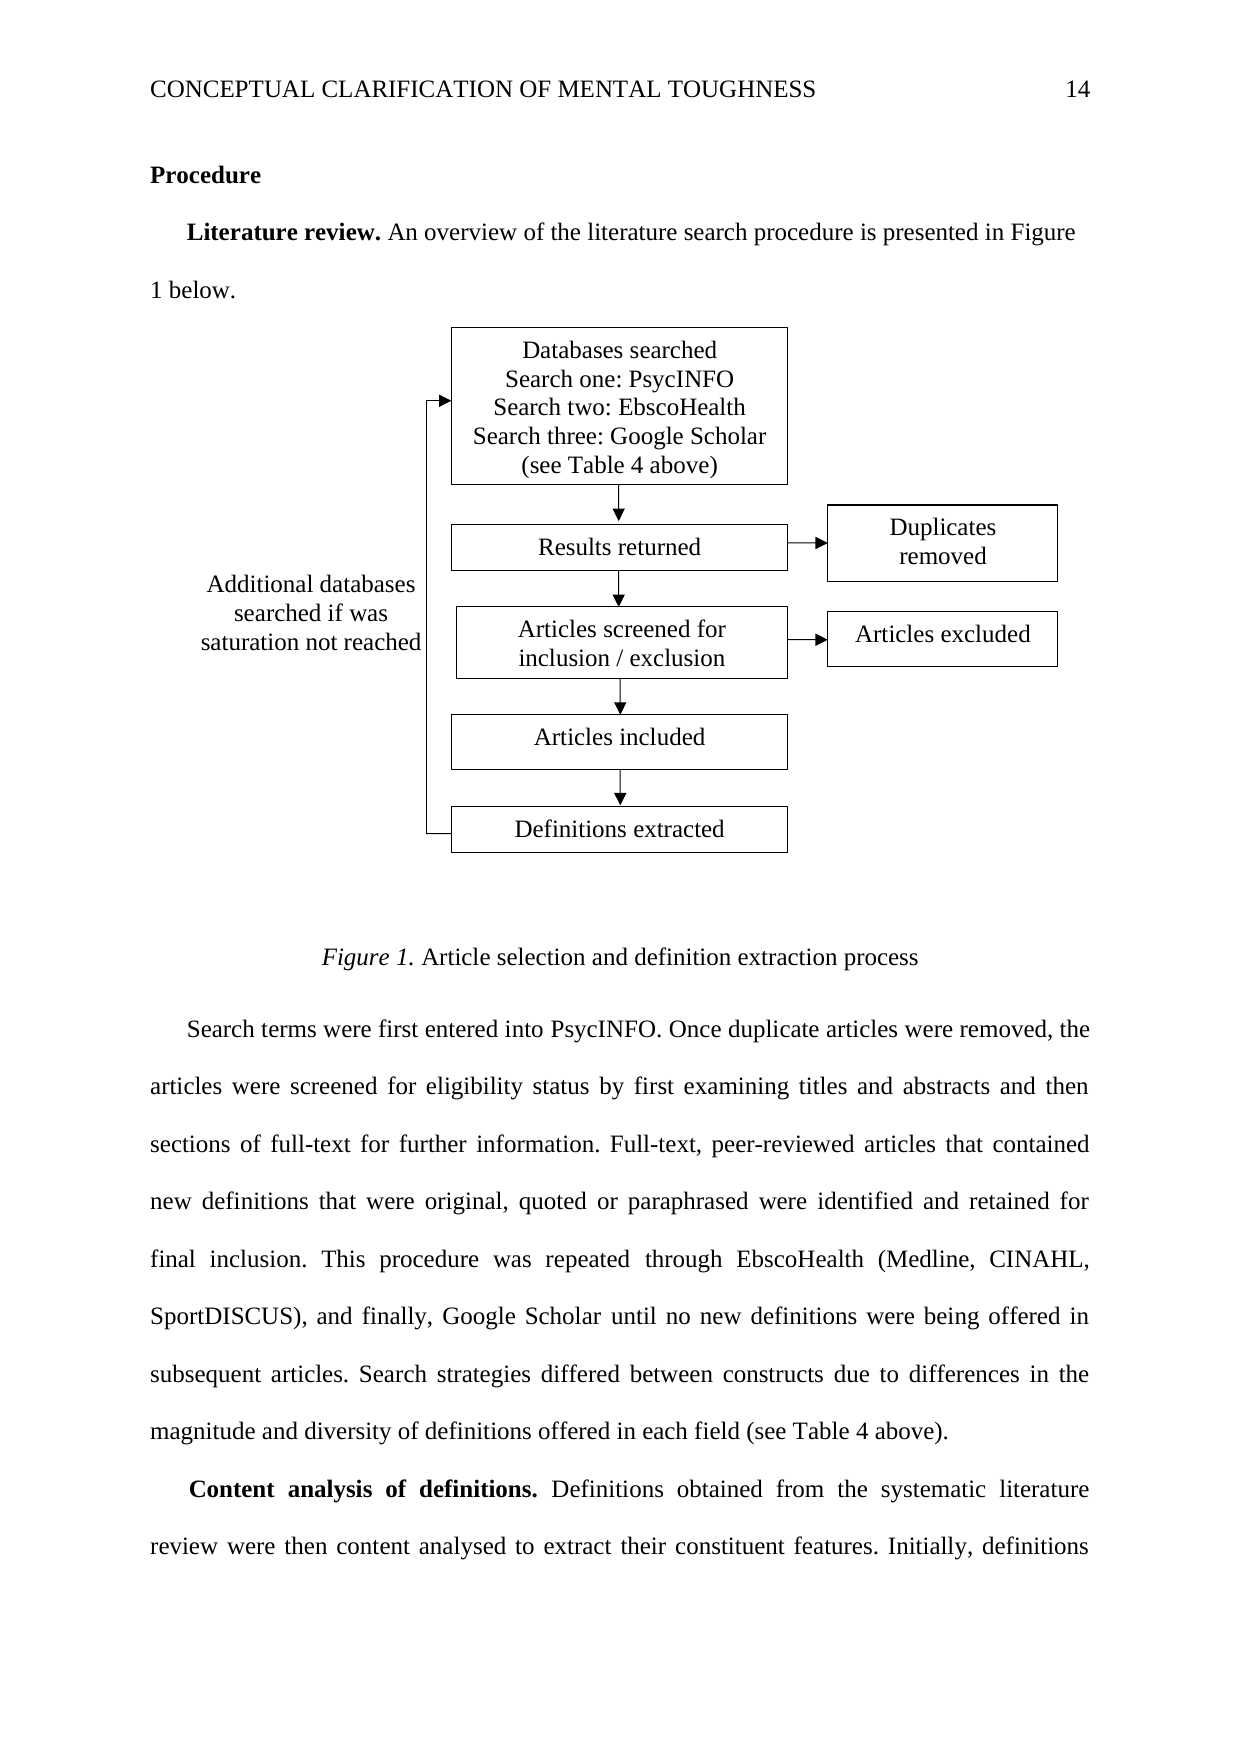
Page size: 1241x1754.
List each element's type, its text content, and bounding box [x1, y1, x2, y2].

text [150, 1474, 1090, 1560]
subtitle Figure 1. Article selection and definition extraction process [150, 942, 1090, 971]
subtitle Procedure [150, 160, 1090, 189]
text Search terms were first entered into PsycINFO. Once duplicate articles were removed, the articles were screened for eligibility status by first examining titles and abstracts and then sections of full-text for further information. Full-text, peer-reviewed articles that contained new definitions that were original, quoted or paraphrased were identified and retained for final inclusion. This procedure was repeated through EbscoHealth (Medline, CINAHL, SportDISCUS), and finally, Google Scholar until no new definitions were being offered in subsequent articles. Search strategies differed between constructs due to differences in the magnitude and diversity of definitions offered in each field (see Table 4 above). [150, 1014, 1090, 1445]
text Literature review. An overview of the literature search procedure is presented in Figure 1 below. [150, 217, 1090, 304]
